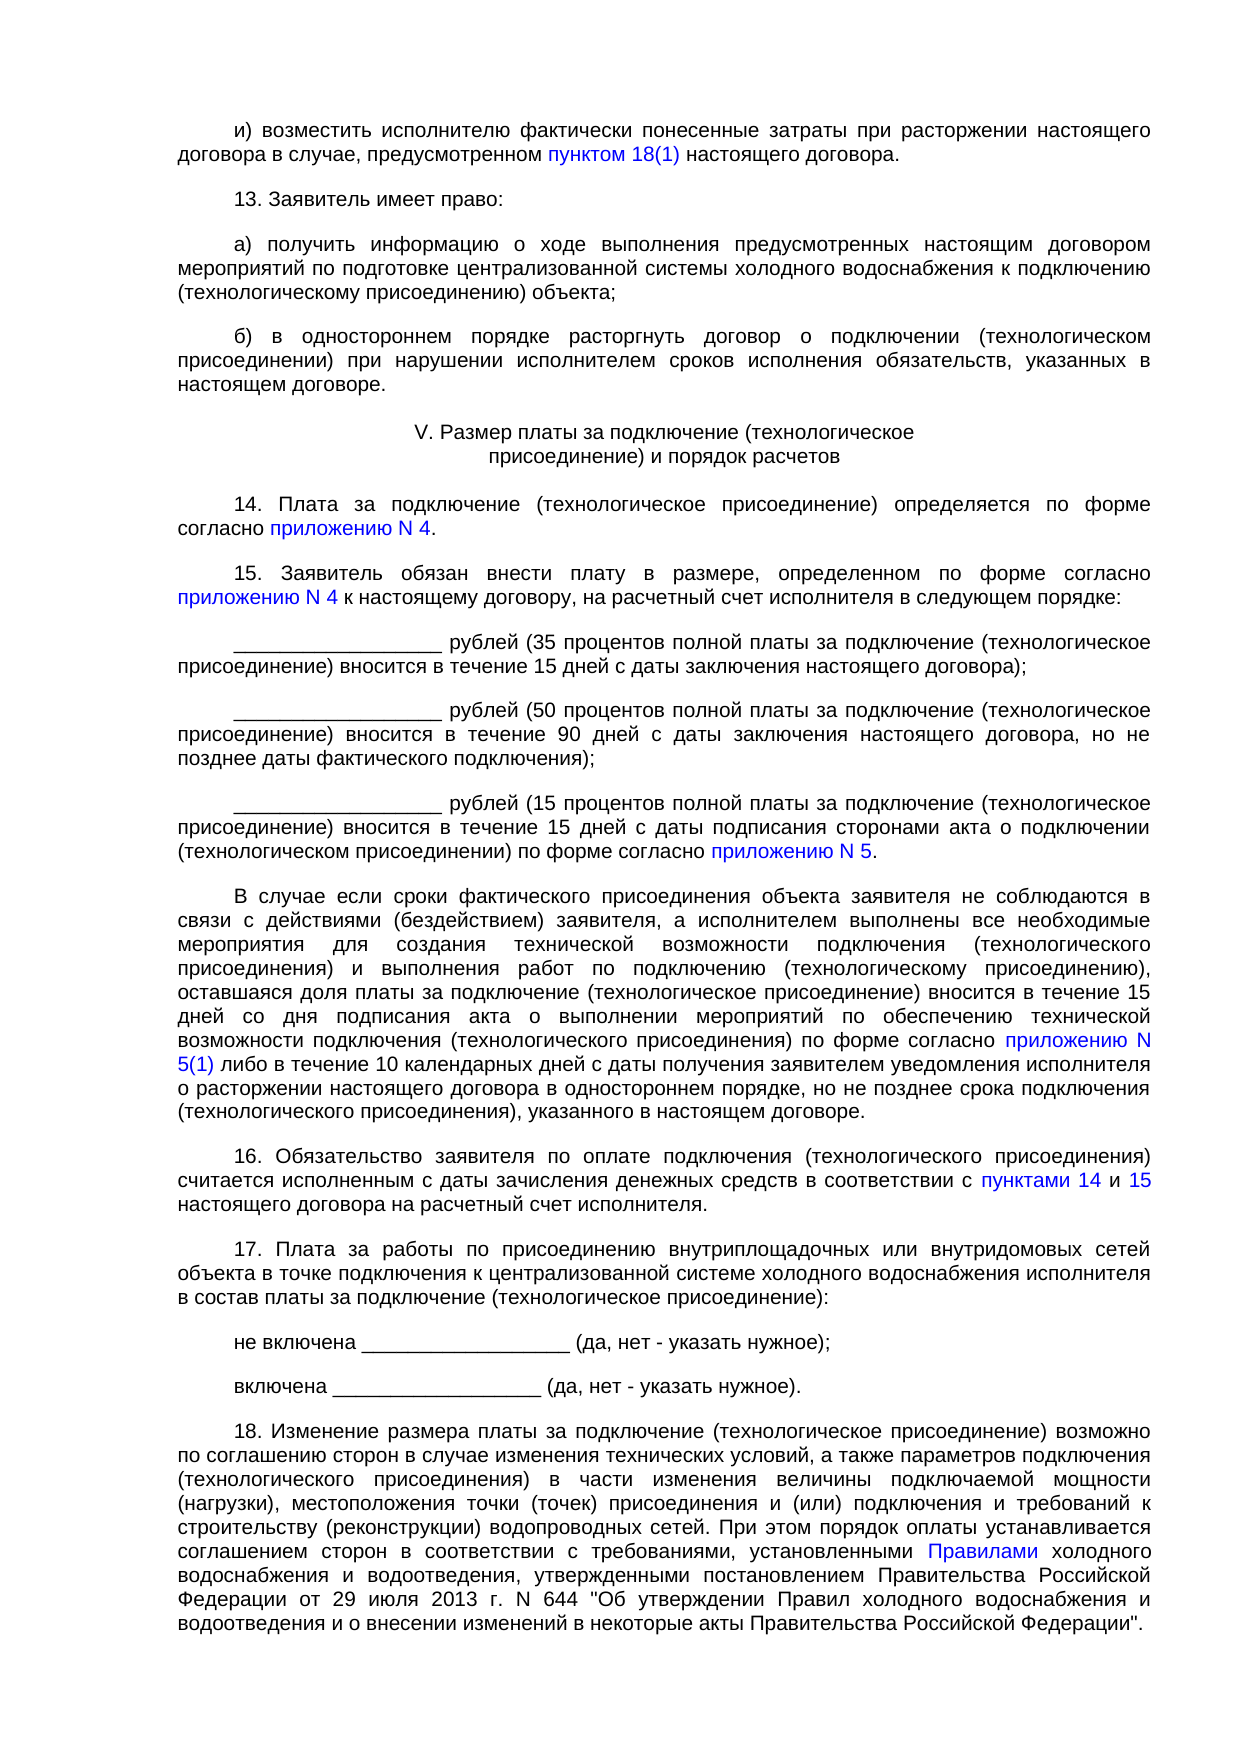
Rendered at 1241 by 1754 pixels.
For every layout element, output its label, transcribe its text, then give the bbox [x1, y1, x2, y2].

text В случае если сроки фактического присоединения объекта заявителя не соблюдаются в связи с действиями (бездействием) заявителя, а исполнителем выполнены все необходимые мероприятия для создания технической возможности подключения (технологического присоединения) и выполнения работ по подключению (технологическому присоединению), оставшаяся доля платы за подключение (технологическое присоединение) вносится в течение 15 дней со дня подписания акта о выполнении мероприятий по обеспечению технической возможности подключения (технологического присоединения) по форме согласно приложению N 5(1) либо в течение 10 календарных дней с даты получения заявителем уведомления исполнителя о расторжении настоящего договора в одностороннем порядке, но не позднее срока подключения (технологического присоединения), указанного в настоящем договоре. [177, 884, 1152, 1123]
text 13. Заявитель имеет право: [177, 187, 1152, 211]
text __________________ рублей (35 процентов полной платы за подключение (технологическое присоединение) вносится в течение 15 дней с даты заключения настоящего договора); [177, 629, 1152, 677]
text присоединение) и порядок расчетов [177, 444, 1152, 468]
text 14. Плата за подключение (технологическое присоединение) определяется по форме согласно приложению N 4. [177, 492, 1152, 540]
text __________________ рублей (50 процентов полной платы за подключение (технологическое присоединение) вносится в течение 90 дней с даты заключения настоящего договора, но не позднее даты фактического подключения); [177, 698, 1152, 770]
text 18. Изменение размера платы за подключение (технологическое присоединение) возможно по соглашению сторон в случае изменения технических условий, а также параметров подключения (технологического присоединения) в части изменения величины подключаемой мощности (нагрузки), местоположения точки (точек) присоединения и (или) подключения и требований к строительству (реконструкции) водопроводных сетей. При этом порядок оплаты устанавливается соглашением сторон в соответствии с требованиями, установленными Правилами холодного водоснабжения и водоотведения, утвержденными постановлением Правительства Российской Федерации от 29 июля 2013 г. N 644 "Об утверждении Правил холодного водоснабжения и водоотведения и о внесении изменений в некоторые акты Правительства Российской Федерации". [177, 1419, 1152, 1635]
text __________________ рублей (15 процентов полной платы за подключение (технологическое присоединение) вносится в течение 15 дней с даты подписания сторонами акта о подключении (технологическом присоединении) по форме согласно приложению N 5. [177, 791, 1152, 863]
text V. Размер платы за подключение (технологическое [177, 420, 1152, 444]
text не включена __________________ (да, нет - указать нужное); [177, 1329, 1152, 1353]
text 15. Заявитель обязан внести плату в размере, определенном по форме согласно приложению N 4 к настоящему договору, на расчетный счет исполнителя в следующем порядке: [177, 561, 1152, 609]
text включена __________________ (да, нет - указать нужное). [177, 1374, 1152, 1398]
text 17. Плата за работы по присоединению внутриплощадочных или внутридомовых сетей объекта в точке подключения к централизованной системе холодного водоснабжения исполнителя в состав платы за подключение (технологическое присоединение): [177, 1237, 1152, 1309]
text 16. Обязательство заявителя по оплате подключения (технологического присоединения) считается исполненным с даты зачисления денежных средств в соответствии с пунктами 14 и 15 настоящего договора на расчетный счет исполнителя. [177, 1144, 1152, 1216]
text и) возместить исполнителю фактически понесенные затраты при расторжении настоящего договора в случае, предусмотренном пунктом 18(1) настоящего договора. [177, 118, 1152, 166]
text б) в одностороннем порядке расторгнуть договор о подключении (технологическом присоединении) при нарушении исполнителем сроков исполнения обязательств, указанных в настоящем договоре. [177, 324, 1152, 396]
text а) получить информацию о ходе выполнения предусмотренных настоящим договором мероприятий по подготовке централизованной системы холодного водоснабжения к подключению (технологическому присоединению) объекта; [177, 232, 1152, 303]
